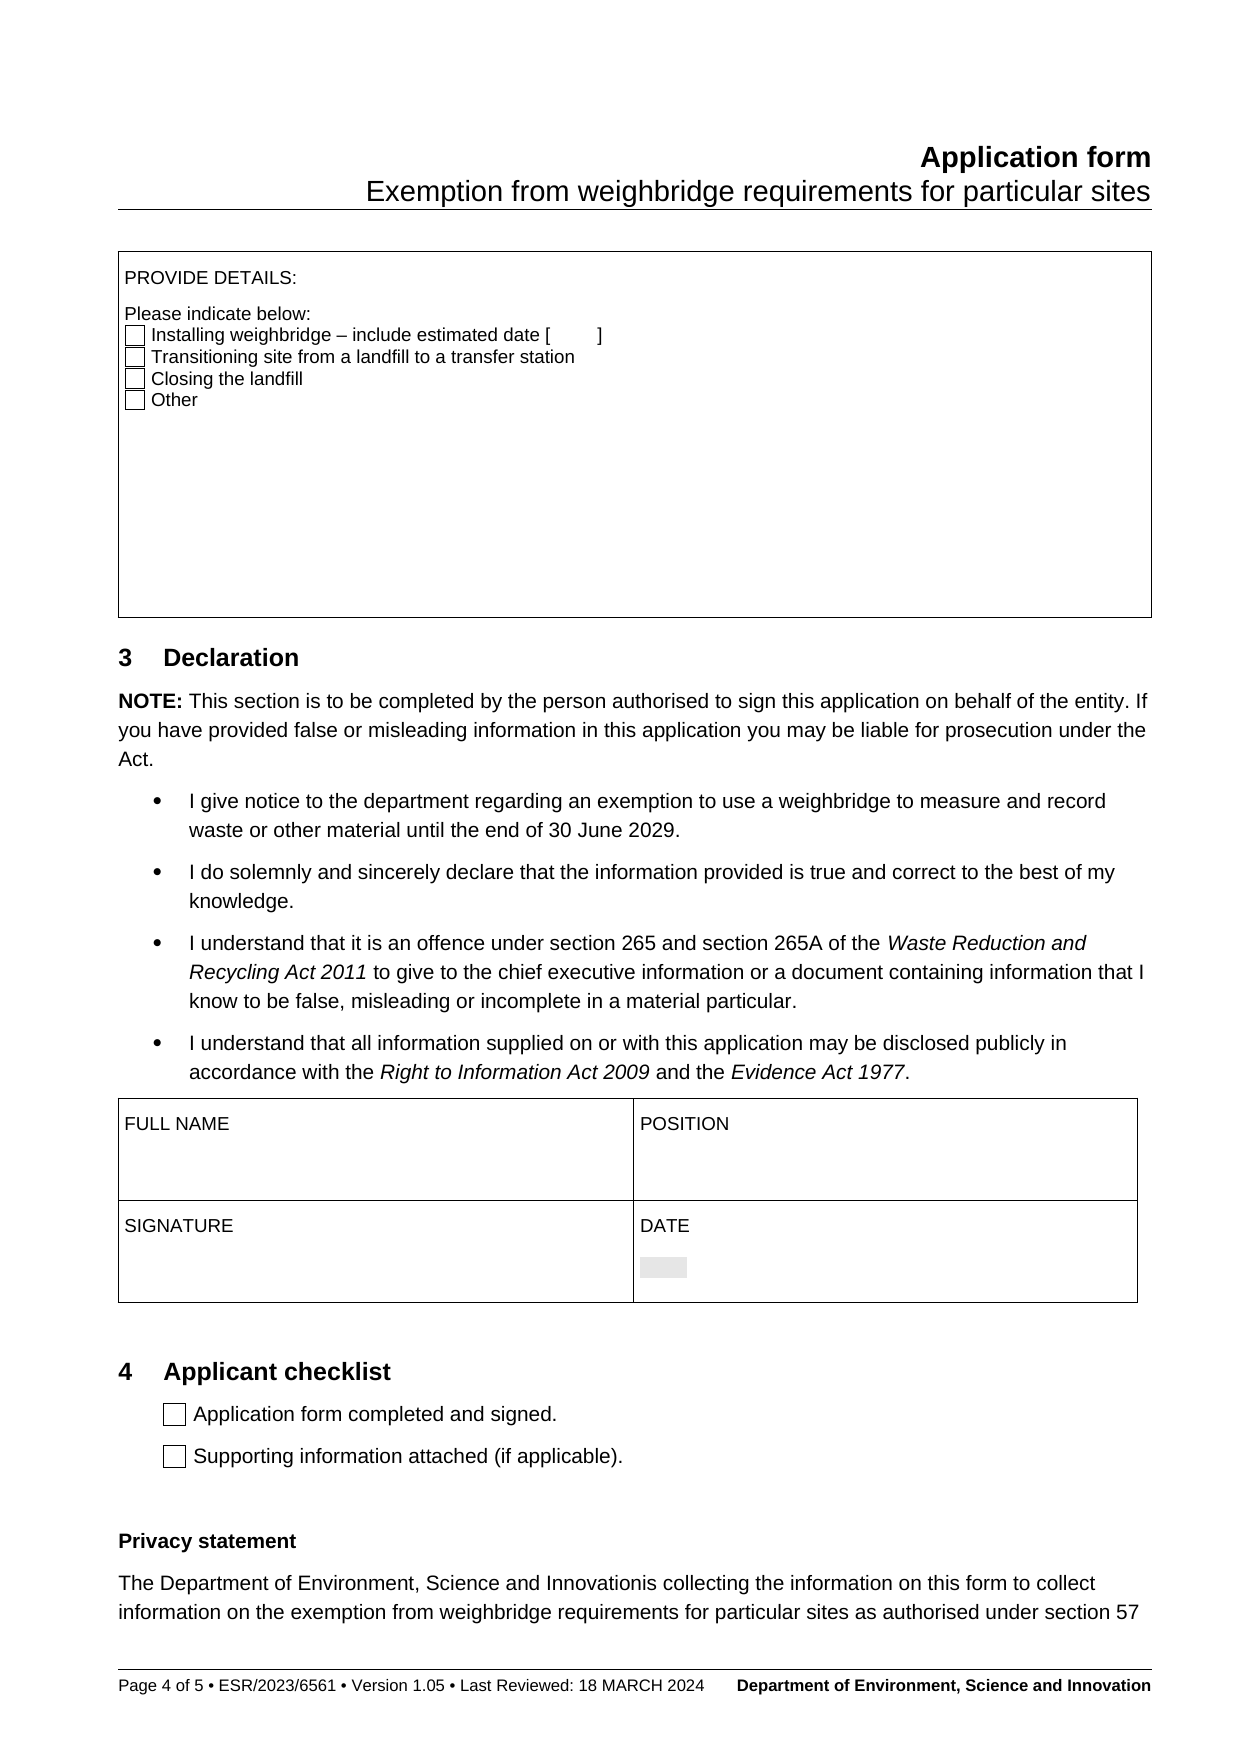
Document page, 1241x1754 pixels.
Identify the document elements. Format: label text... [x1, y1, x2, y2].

table_header PROVIDE DETAILS: Please indicate below: Installing weighbridge – include estimated date [ ] Transitioning site from a landfill to a transfer station Closing the landfill Other [119, 252, 1151, 617]
text Privacy statement [118, 1523, 1152, 1553]
text I give notice to the department regarding an exemption to use a weighbridge to measure and record waste or other material until the end of 30 June 2029. [153, 785, 1152, 843]
text NOTE: This section is to be completed by the person authorised to sign this application on behalf of the entity. If you have provided false or misleading information in this application you may be liable for prosecution under the Act. [118, 685, 1152, 772]
subtitle Applicant checklist [118, 1357, 1152, 1386]
text I understand that it is an offence under section 265 and section 265A of the Waste Reduction and Recycling Act 2011 to give to the chief executive information or a document containing information that I know to be false, misleading or incomplete in a material particular. [153, 927, 1152, 1014]
table_header FULL NAME [119, 1099, 633, 1199]
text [118, 1565, 1152, 1623]
table_cell SIGNATURE [119, 1201, 633, 1302]
text Supporting information attached (if applicable). [162, 1440, 1152, 1469]
text I understand that all information supplied on or with this application may be disclosed publicly in accordance with the Right to Information Act 2009 and the Evidence Act 1977. [153, 1027, 1152, 1085]
text I do solemnly and sincerely declare that the information provided is true and correct to the best of my knowledge. [153, 856, 1152, 914]
subtitle Declaration [118, 643, 1152, 672]
table_cell DATE [634, 1201, 1137, 1302]
text Application form completed and signed. [156, 1398, 1152, 1428]
table_header POSITION [634, 1099, 1137, 1199]
